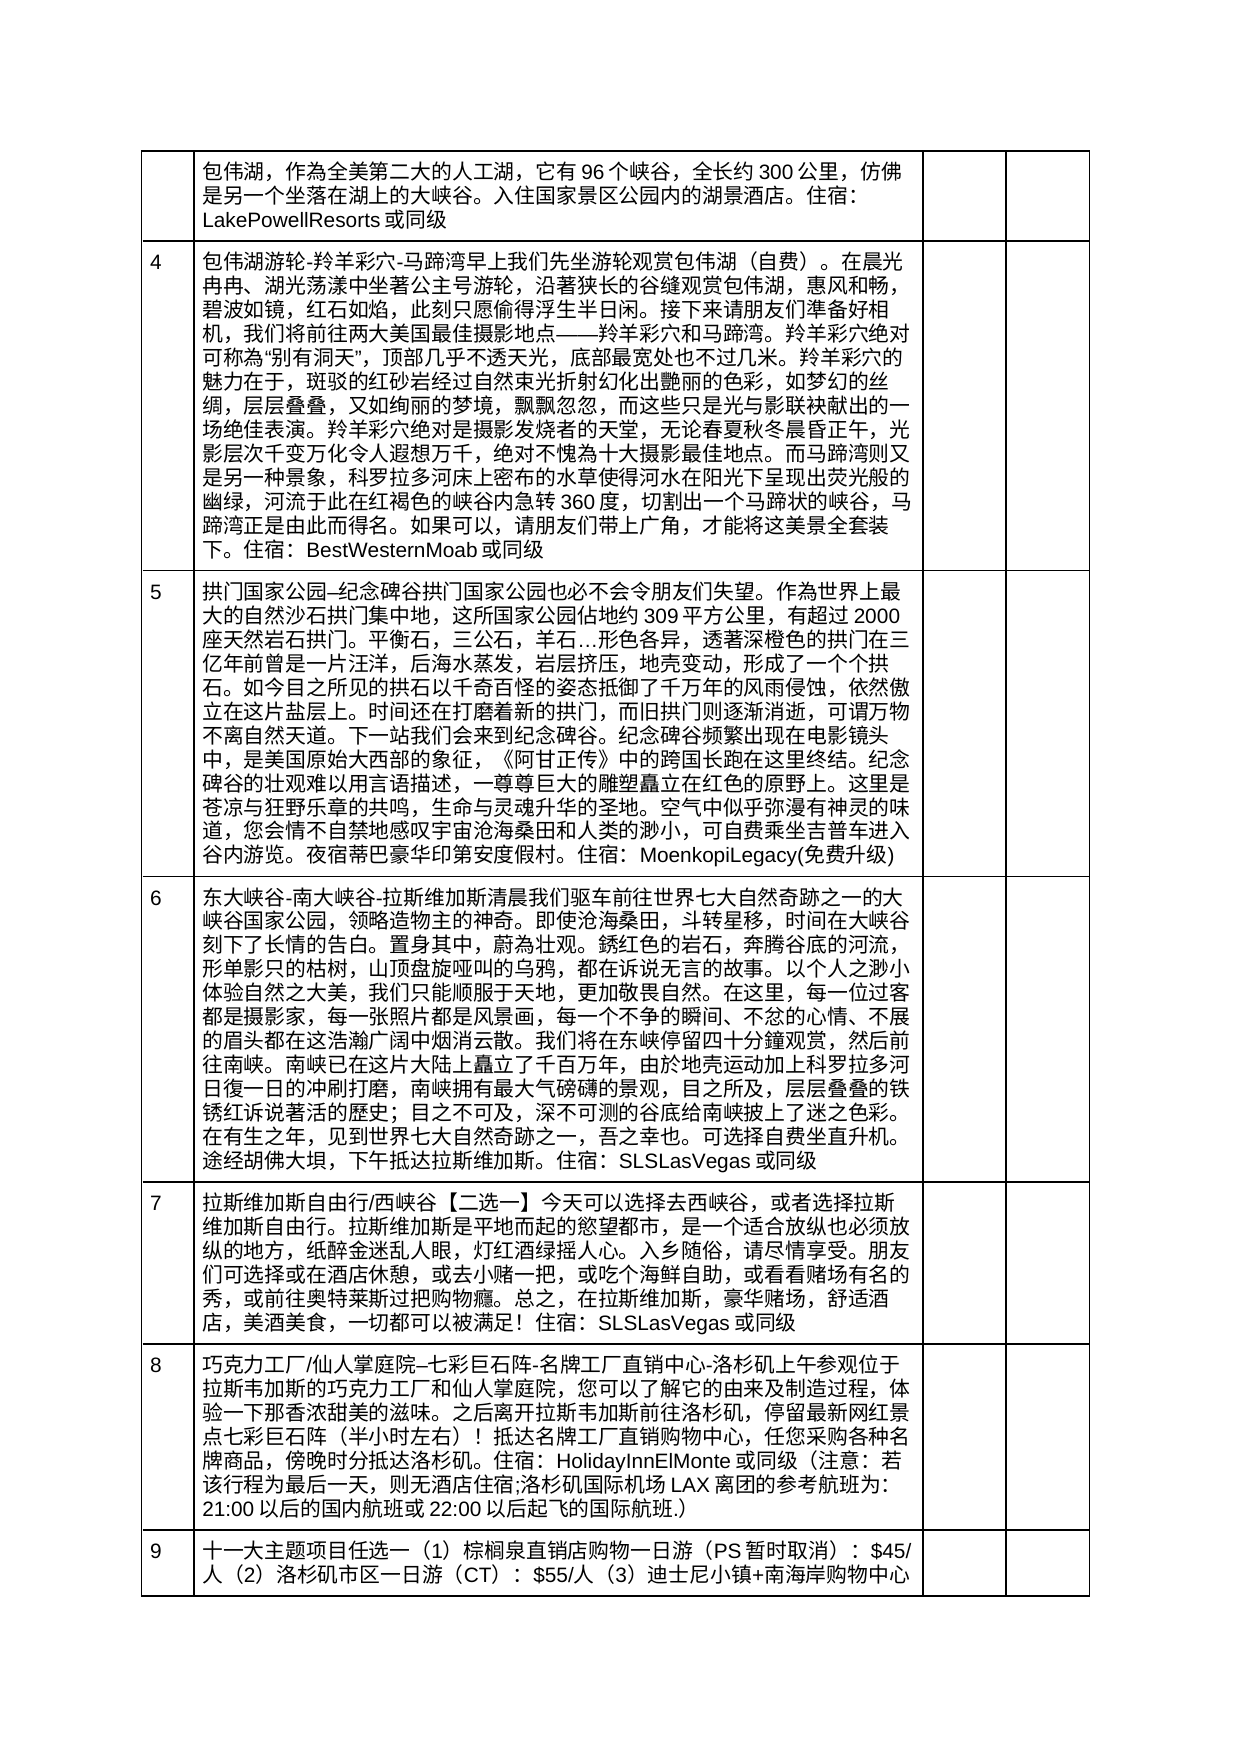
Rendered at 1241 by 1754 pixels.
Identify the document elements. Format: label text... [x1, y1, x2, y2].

table_cell [924, 1345, 1005, 1529]
table_cell 东大峡谷-南大峡谷-拉斯维加斯清晨我们驱车前往世界七大自然奇跡之一的大峡谷国家公园，领略造物主的神奇。即使沧海桑田，斗转星移，时间在大峡谷刻下了长情的告白。置身其中，蔚為壮观。銹红色的岩石，奔腾谷底的河流，形单影只的枯树，山顶盘旋哑叫的乌鸦，都在诉说无言的故事。以个人之渺小体验自然之大美，我们只能顺服于天地，更加敬畏自然。在这里，每一位过客都是摄影家，每一张照片都是风景画，每一个不争的瞬间、不忿的心情、不展的眉头都在这浩瀚广阔中烟消云散。我们将在东峡停留四十分鐘观赏，然后前往南峡。南峡已在这片大陆上矗立了千百万年，由於地壳运动加上科罗拉多河日復一日的冲刷打磨，南峡拥有最大气磅礴的景观，目之所及，层层叠叠的铁锈红诉说著活的歷史；目之不可及，深不可测的谷底给南峡披上了迷之色彩。在有生之年，见到世界七大自然奇跡之一，吾之幸也。可选择自费坐直升机。途经胡佛大垻，下午抵达拉斯维加斯。住宿：SLSLasVegas或同级 [195, 877, 922, 1181]
table_cell [924, 1183, 1005, 1343]
table_cell 9 [142, 1530, 193, 1595]
table_cell [924, 242, 1005, 570]
table_cell [1007, 1183, 1089, 1343]
table_cell 4 [142, 241, 193, 570]
table_cell 巧克力工厂/仙人掌庭院–七彩巨石阵-名牌工厂直销中心-洛杉矶上午参观位于拉斯韦加斯的巧克力工厂和仙人掌庭院，您可以了解它的由来及制造过程，体验一下那香浓甜美的滋味。之后离开拉斯韦加斯前往洛杉矶，停留最新网红景点七彩巨石阵（半小时左右）！抵达名牌工厂直销购物中心，任您采购各种名牌商品，傍晚时分抵达洛杉矶。住宿：HolidayInnElMonte或同级（注意：若该行程为最后一天，则无酒店住宿;洛杉矶国际机场LAX离团的参考航班为：21:00以后的国内航班或22:00以后起飞的国际航班.） [195, 1345, 922, 1529]
table_cell [1007, 242, 1089, 570]
table_cell 6 [142, 877, 193, 1181]
table_cell [924, 1531, 1005, 1595]
table_cell [1007, 152, 1089, 240]
table_cell 包伟湖游轮-羚羊彩穴-马蹄湾早上我们先坐游轮观赏包伟湖（自费）。在晨光冉冉、湖光荡漾中坐著公主号游轮，沿著狭长的谷缝观赏包伟湖，惠风和畅，碧波如镜，红石如焰，此刻只愿偷得浮生半日闲。接下来请朋友们準备好相机，我们将前往两大美国最佳摄影地点——羚羊彩穴和马蹄湾。羚羊彩穴绝对可称為“别有洞天”，顶部几乎不透天光，底部最宽处也不过几米。羚羊彩穴的魅力在于，斑驳的红砂岩经过自然束光折射幻化出艷丽的色彩，如梦幻的丝绸，层层叠叠，又如绚丽的梦境，飘飘忽忽，而这些只是光与影联袂献出的一场绝佳表演。羚羊彩穴绝对是摄影发烧者的天堂，无论春夏秋冬晨昏正午，光影层次千变万化令人遐想万千，绝对不愧為十大摄影最佳地点。而马蹄湾则又是另一种景象，科罗拉多河床上密布的水草使得河水在阳光下呈现出荧光般的幽绿，河流于此在红褐色的峡谷内急转360度，切割出一个马蹄状的峡谷，马蹄湾正是由此而得名。如果可以，请朋友们带上广角，才能将这美景全套装下。住宿：BestWesternMoab或同级 [195, 242, 922, 570]
table_cell [1007, 877, 1089, 1181]
table_cell 8 [142, 1344, 193, 1529]
table_cell [924, 571, 1005, 876]
table_cell [1007, 1531, 1089, 1595]
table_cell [195, 1531, 922, 1595]
table_cell 拱门国家公园–纪念碑谷拱门国家公园也必不会令朋友们失望。作為世界上最大的自然沙石拱门集中地，这所国家公园佔地约309平方公里，有超过2000座天然岩石拱门。平衡石，三公石，羊石…形色各异，透著深橙色的拱门在三亿年前曾是一片汪洋，后海水蒸发，岩层挤压，地壳变动，形成了一个个拱石。如今目之所见的拱石以千奇百怪的姿态抵御了千万年的风雨侵蚀，依然傲立在这片盐层上。时间还在打磨着新的拱门，而旧拱门则逐渐消逝，可谓万物不离自然天道。下一站我们会来到纪念碑谷。纪念碑谷频繁出现在电影镜头中，是美国原始大西部的象征，《阿甘正传》中的跨国长跑在这里终结。纪念碑谷的壮观难以用言语描述，一尊尊巨大的雕塑矗立在红色的原野上。这里是苍凉与狂野乐章的共鸣，生命与灵魂升华的圣地。空气中似乎弥漫有神灵的味道，您会情不自禁地感叹宇宙沧海桑田和人类的渺小，可自费乘坐吉普车进入谷内游览。夜宿蒂巴豪华印第安度假村。住宿：MoenkopiLegacy(免费升级) [195, 571, 922, 876]
table_cell 拉斯维加斯自由行/西峡谷【二选一】今天可以选择去西峡谷，或者选择拉斯维加斯自由行。拉斯维加斯是平地而起的慾望都市，是一个适合放纵也必须放纵的地方，纸醉金迷乱人眼，灯红酒绿摇人心。入乡随俗，请尽情享受。朋友们可选择或在酒店休憩，或去小赌一把，或吃个海鲜自助，或看看赌场有名的秀，或前往奥特莱斯过把购物癮。总之，在拉斯维加斯，豪华赌场，舒适酒店，美酒美食，一切都可以被满足！住宿：SLSLasVegas或同级 [195, 1183, 922, 1343]
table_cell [195, 152, 922, 240]
table_cell [924, 152, 1005, 240]
table_cell [924, 877, 1005, 1181]
table_cell [1007, 1345, 1089, 1529]
table_cell 7 [142, 1182, 193, 1343]
table_cell [1007, 571, 1089, 876]
table_cell 3 [142, 152, 193, 240]
table_cell 5 [142, 571, 193, 876]
